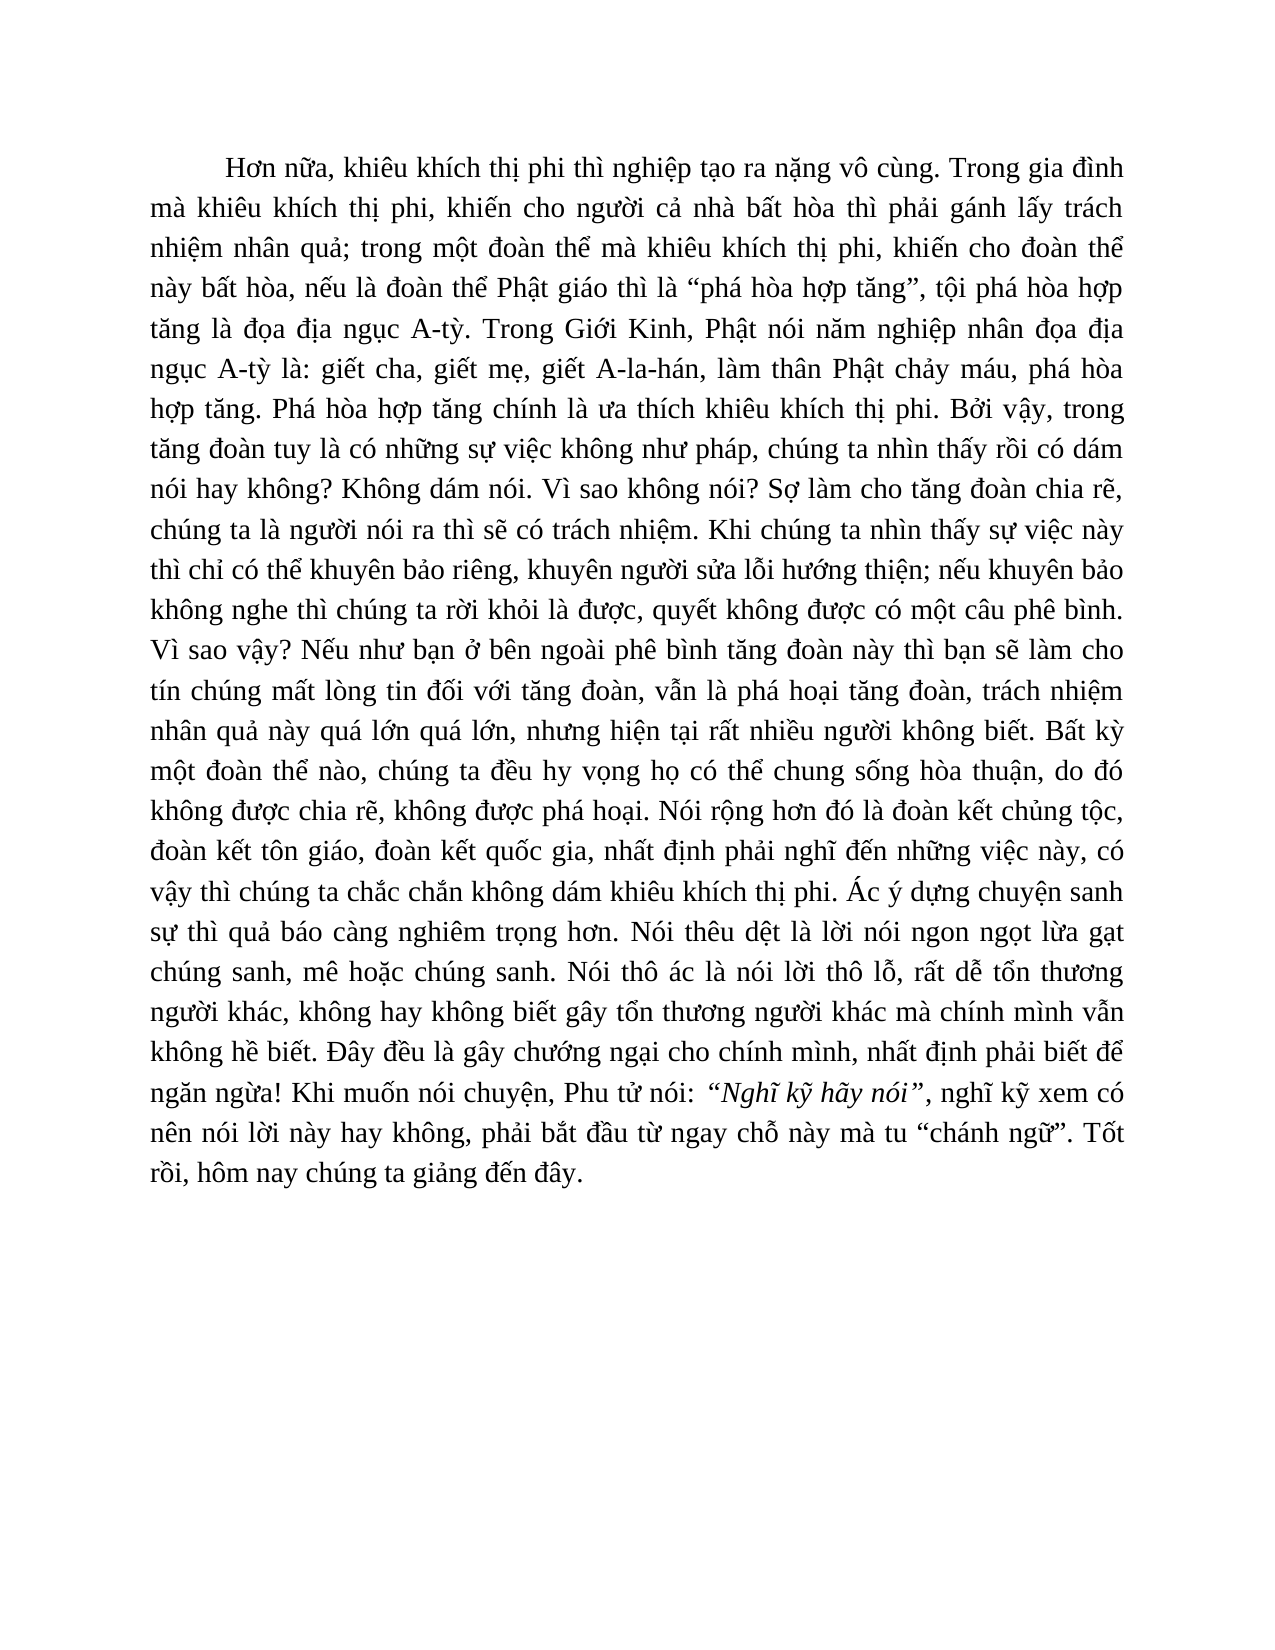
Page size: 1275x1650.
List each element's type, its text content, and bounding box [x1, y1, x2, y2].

text Hơn nữa, khiêu khích thị phi thì nghiệp tạo ra nặng vô cùng. Trong gia đình mà khiêu khích thị phi, khiến cho người cả nhà bất hòa thì phải gánh lấy trách nhiệm nhân quả; trong một đoàn thể mà khiêu khích thị phi, khiến cho đoàn thể này bất hòa, nếu là đoàn thể Phật giáo thì là “phá hòa hợp tăng”, tội phá hòa hợp tăng là đọa địa ngục A-tỳ. Trong Giới Kinh, Phật nói năm nghiệp nhân đọa địa ngục A-tỳ là: giết cha, giết mẹ, giết A-la-hán, làm thân Phật chảy máu, phá hòa hợp tăng. Phá hòa hợp tăng chính là ưa thích khiêu khích thị phi. Bởi vậy, trong tăng đoàn tuy là có những sự việc không như pháp, chúng ta nhìn thấy rồi có dám nói hay không? Không dám nói. Vì sao không nói? Sợ làm cho tăng đoàn chia rẽ, chúng ta là người nói ra thì sẽ có trách nhiệm. Khi chúng ta nhìn thấy sự việc này thì chỉ có thể khuyên bảo riêng, khuyên người sửa lỗi hướng thiện; nếu khuyên bảo không nghe thì chúng ta rời khỏi là được, quyết không được có một câu phê bình. Vì sao vậy? Nếu như bạn ở bên ngoài phê bình tăng đoàn này thì bạn sẽ làm cho tín chúng mất lòng tin đối với tăng đoàn, vẫn là phá hoại tăng đoàn, trách nhiệm nhân quả này quá lớn quá lớn, nhưng hiện tại rất nhiều người không biết. Bất kỳ một đoàn thể nào, chúng ta đều hy vọng họ có thể chung sống hòa thuận, do đó không được chia rẽ, không được phá hoại. Nói rộng hơn đó là đoàn kết chủng tộc, đoàn kết tôn giáo, đoàn kết quốc gia, nhất định phải nghĩ đến những việc này, có vậy thì chúng ta chắc chắn không dám khiêu khích thị phi. Ác ý dựng chuyện sanh sự thì quả báo càng nghiêm trọng hơn. Nói thêu dệt là lời nói ngon ngọt lừa gạt chúng sanh, mê hoặc chúng sanh. Nói thô ác là nói lời thô lỗ, rất dễ tổn thương người khác, không hay không biết gây tổn thương người khác mà chính mình vẫn không hề biết. Đây đều là gây chướng ngại cho chính mình, nhất định phải biết để ngăn ngừa! Khi muốn nói chuyện, Phu tử nói: “Nghĩ kỹ hãy nói”, nghĩ kỹ xem có nên nói lời này hay không, phải bắt đầu từ ngay chỗ này mà tu “chánh ngữ”. Tốt rồi, hôm nay chúng ta giảng đến đây. [150, 150, 1125, 1189]
